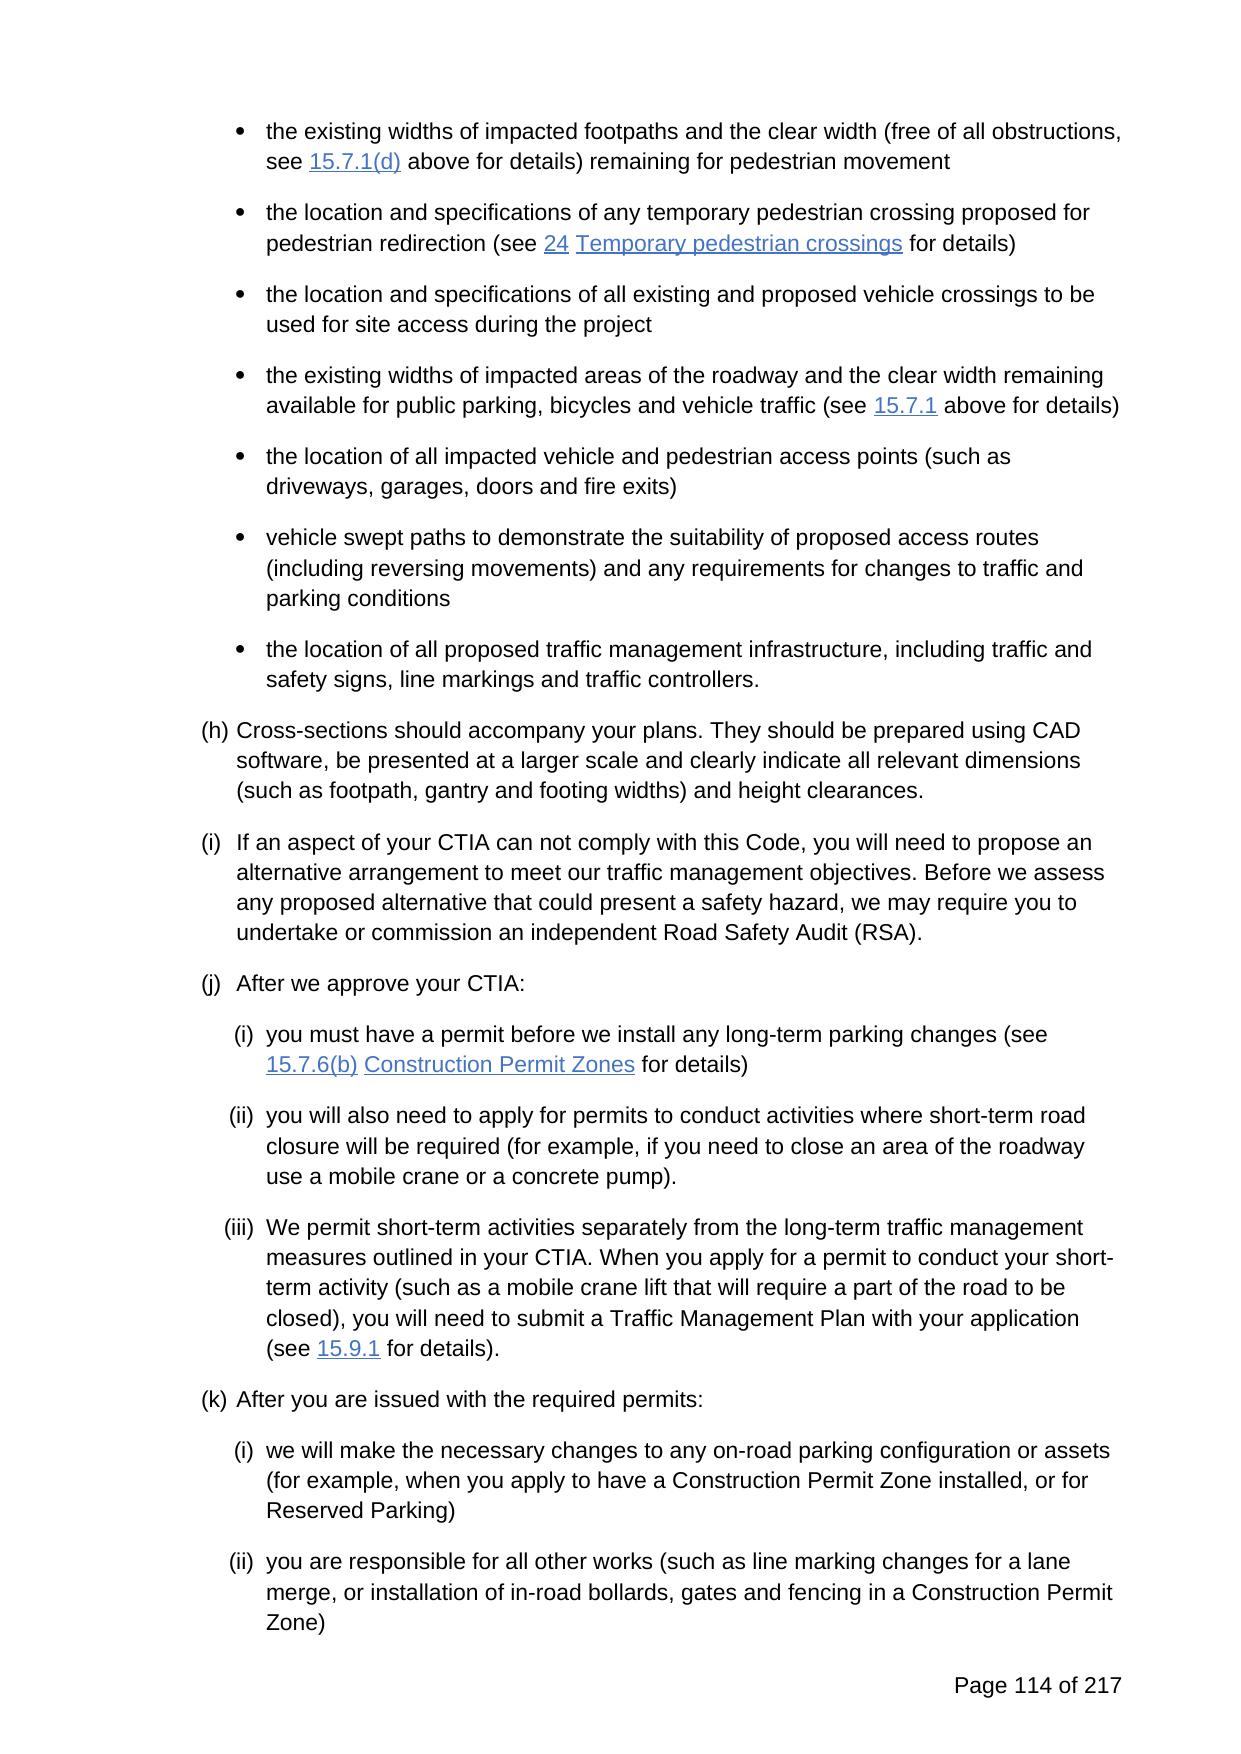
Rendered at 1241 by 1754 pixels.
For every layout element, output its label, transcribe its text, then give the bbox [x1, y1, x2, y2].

text vehicle swept paths to demonstrate the suitability of proposed access routes (including reversing movements) and any requirements for changes to traffic and parking conditions [236, 524, 1122, 611]
text If an aspect of your CTIA can not comply with this Code, you will need to propose an alternative arrangement to meet our traffic management objectives. Before we assess any proposed alternative that could present a safety hazard, we may require you to undertake or commission an independent Road Safety Audit (RSA). [201, 828, 1122, 946]
text you will also need to apply for permits to conduct activities where short-term road closure will be required (for example, if you need to close an area of the roadway use a mobile crane or a concrete pump). [254, 1102, 1122, 1189]
text the location of all proposed traffic management infrastructure, including traffic and safety signs, line markings and traffic controllers. [236, 636, 1122, 692]
text the location and specifications of all existing and proposed vehicle crossings to be used for site access during the project [236, 281, 1122, 337]
text We permit short-term activities separately from the long-term traffic management measures outlined in your CTIA. When you apply for a permit to conduct your short-term activity (such as a mobile crane lift that will require a part of the road to be closed), you will need to submit a Traffic Management Plan with your application (see 15.9.1 for details). [254, 1214, 1122, 1361]
text you must have a permit before we install any long-term parking changes (see 15.7.6(b) Construction Permit Zones for details) [254, 1021, 1122, 1078]
text we will make the necessary changes to any on-road parking configuration or assets (for example, when you apply to have a Construction Permit Zone installed, or for Reserved Parking) [254, 1437, 1122, 1524]
text the location and specifications of any temporary pedestrian crossing proposed for pedestrian redirection (see 24 Temporary pedestrian crossings for details) [236, 199, 1122, 256]
text Cross-sections should accompany your plans. They should be prepared using CAD software, be presented at a larger scale and clearly indicate all relevant dimensions (such as footpath, gantry and footing widths) and height clearances. [201, 717, 1122, 804]
text the location of all impacted vehicle and pedestrian access points (such as driveways, garages, doors and fire exits) [236, 443, 1122, 500]
text After we approve your CTIA: [201, 970, 1122, 997]
text After you are issued with the required permits: [201, 1386, 1122, 1412]
text the existing widths of impacted footpaths and the clear width (free of all obstructions, see 15.7.1(d) above for details) remaining for pedestrian movement [236, 118, 1122, 175]
text the existing widths of impacted areas of the roadway and the clear width remaining available for public parking, bicycles and vehicle traffic (see 15.7.1 above for details) [236, 362, 1122, 418]
text you are responsible for all other works (such as line marking changes for a lane merge, or installation of in-road bollards, gates and fencing in a Construction Permit Zone) [254, 1548, 1122, 1635]
